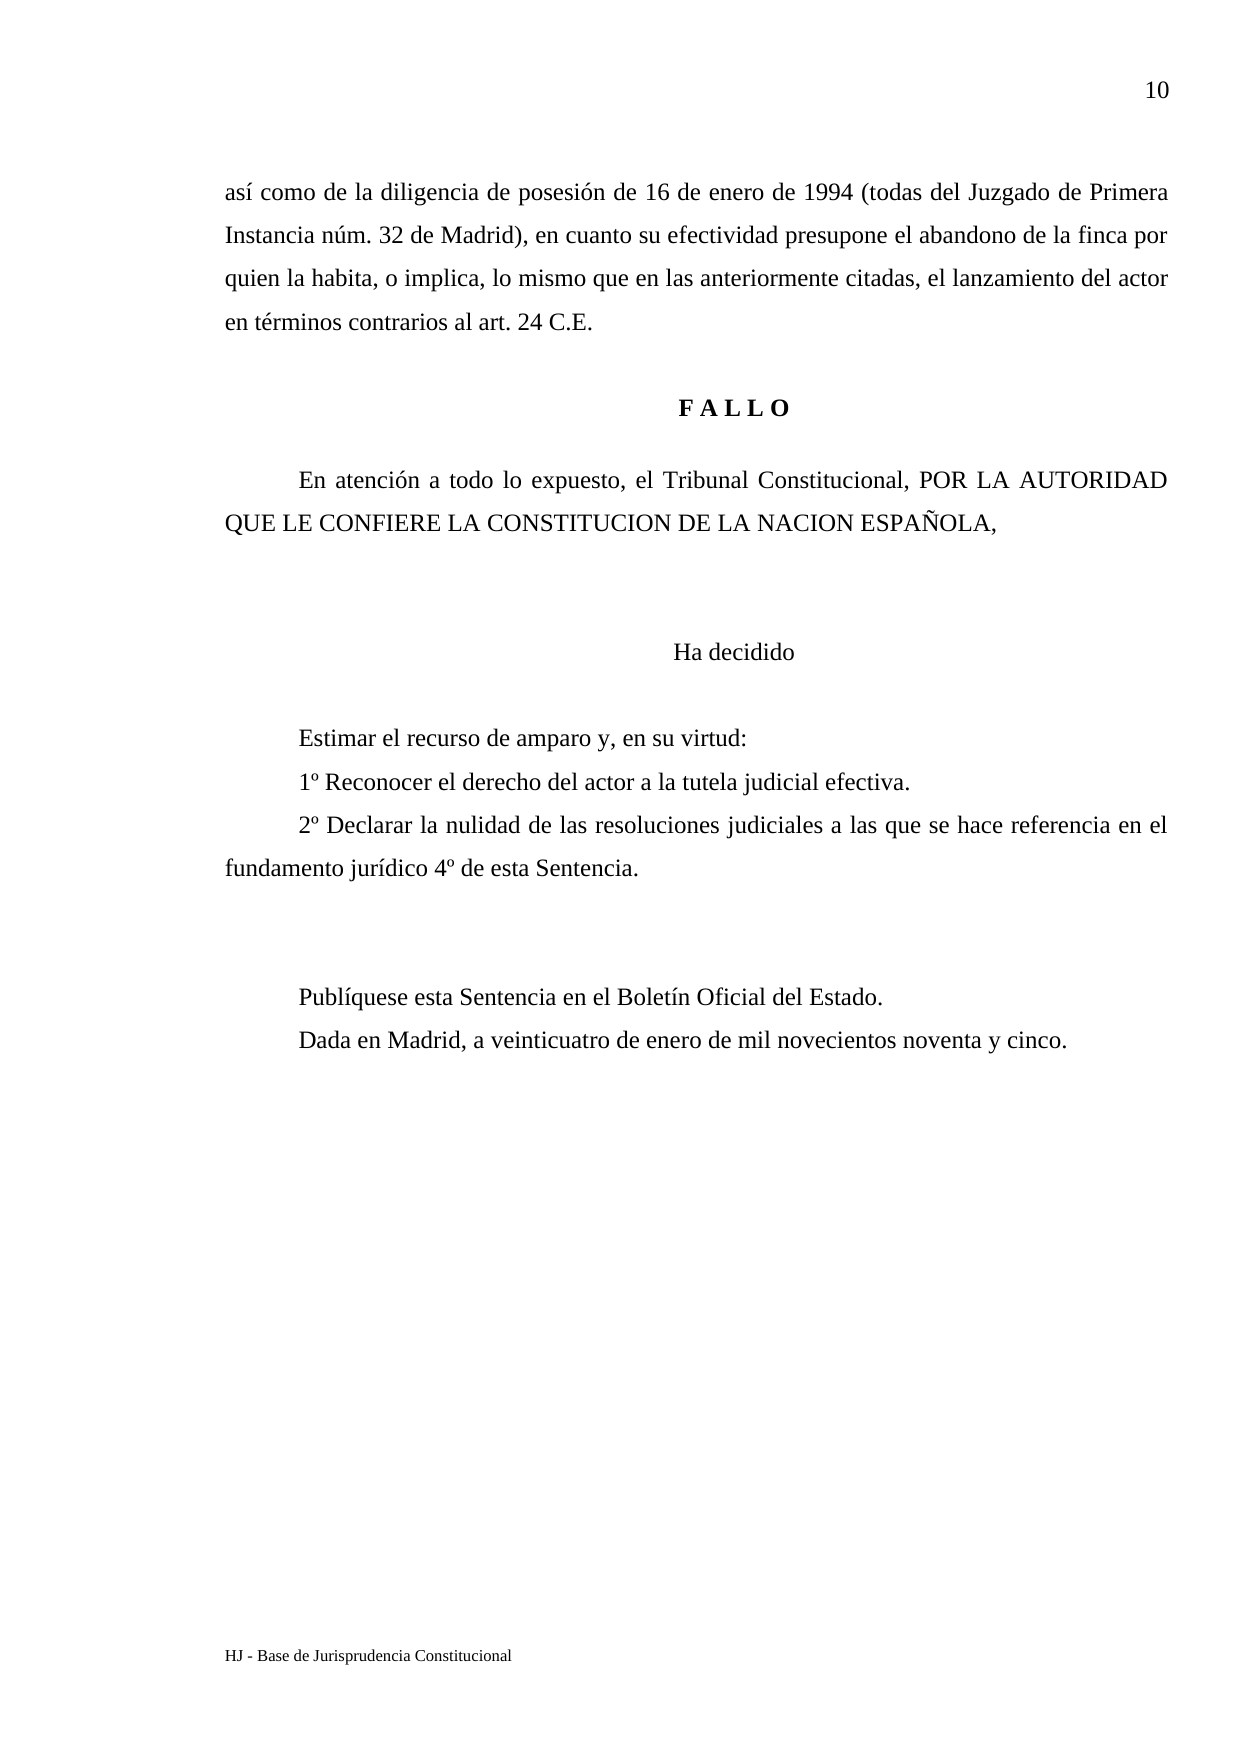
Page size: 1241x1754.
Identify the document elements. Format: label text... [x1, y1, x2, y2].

text Publíquese esta Sentencia en el Boletín Oficial del Estado. [224, 982, 1169, 1011]
subtitle F A L L O [224, 393, 1169, 422]
text En atención a todo lo expuesto, el Tribunal Constitucional, POR LA AUTORIDAD QUE LE CONFIERE LA CONSTITUCION DE LA NACION ESPAÑOLA, [224, 465, 1169, 537]
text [224, 177, 1169, 335]
text Ha decidido [224, 637, 1169, 666]
text 1º Reconocer el derecho del actor a la tutela judicial efectiva. [224, 767, 1169, 795]
text Estimar el recurso de amparo y, en su virtud: [224, 723, 1169, 752]
text Dada en Madrid, a veinticuatro de enero de mil novecientos noventa y cinco. [224, 1025, 1169, 1054]
text 2º Declarar la nulidad de las resoluciones judiciales a las que se hace referencia en el fundamento jurídico 4º de esta Sentencia. [224, 810, 1169, 882]
